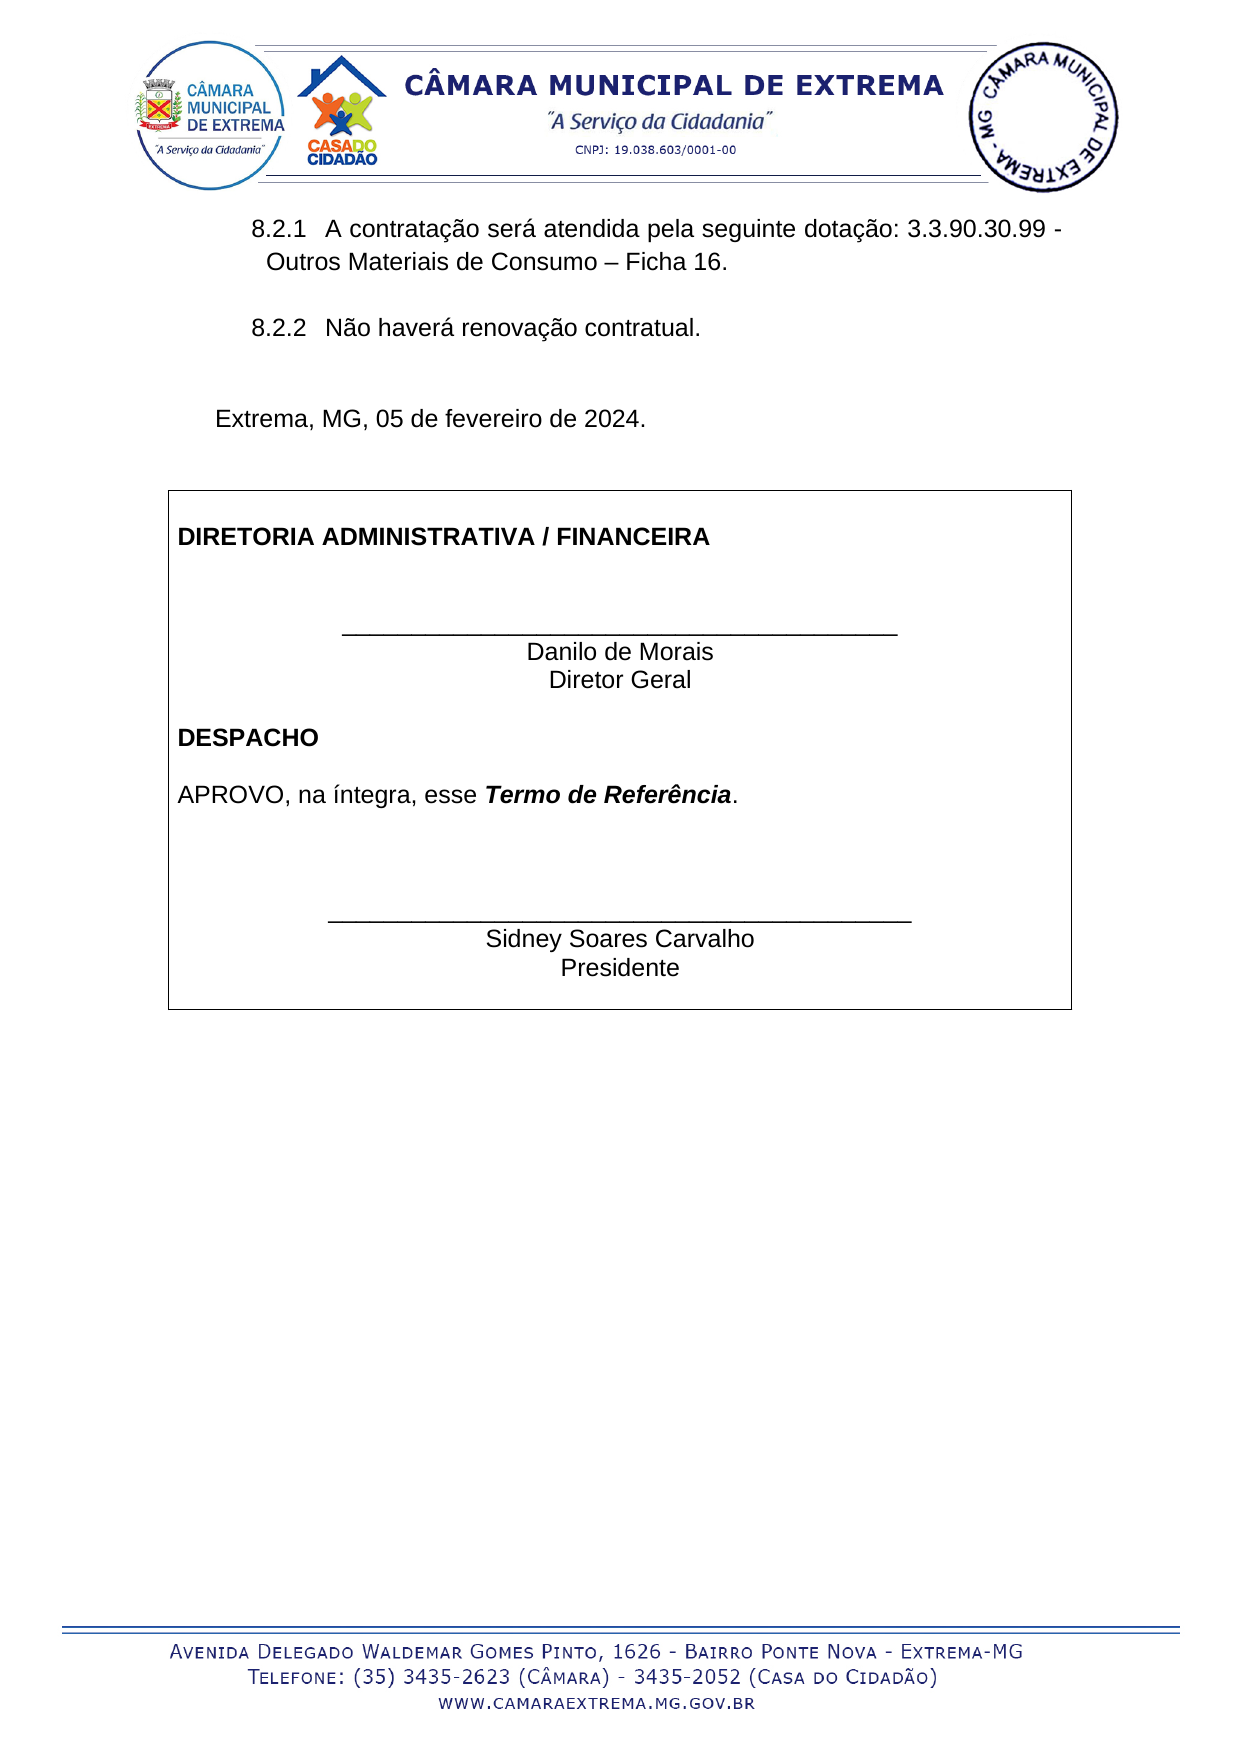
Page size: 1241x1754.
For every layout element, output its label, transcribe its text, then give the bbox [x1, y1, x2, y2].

text __________________________________________ [177, 895, 1063, 924]
list Extrema, MG, 05 de fevereiro de 2024. [215, 403, 1063, 432]
text Presidente [177, 953, 1063, 982]
text APROVO, na íntegra, esse Termo de Referência. [177, 780, 1063, 809]
text Diretor Geral [177, 665, 1063, 694]
picture [46, 1615, 1194, 1724]
text Danilo de Morais [177, 637, 1063, 665]
list A contratação será atendida pela seguinte dotação: 3.3.90.30.99 -Outros Materiais de Consumo – Ficha 16. [251, 214, 1063, 276]
picture [124, 30, 1123, 221]
list Não haverá renovação contratual. [251, 313, 1063, 342]
text DESPACHO [177, 723, 1063, 752]
text ________________________________________ [177, 608, 1063, 637]
text Sidney Soares Carvalho [177, 924, 1063, 953]
text DIRETORIA ADMINISTRATIVA / FINANCEIRA [177, 522, 1063, 550]
